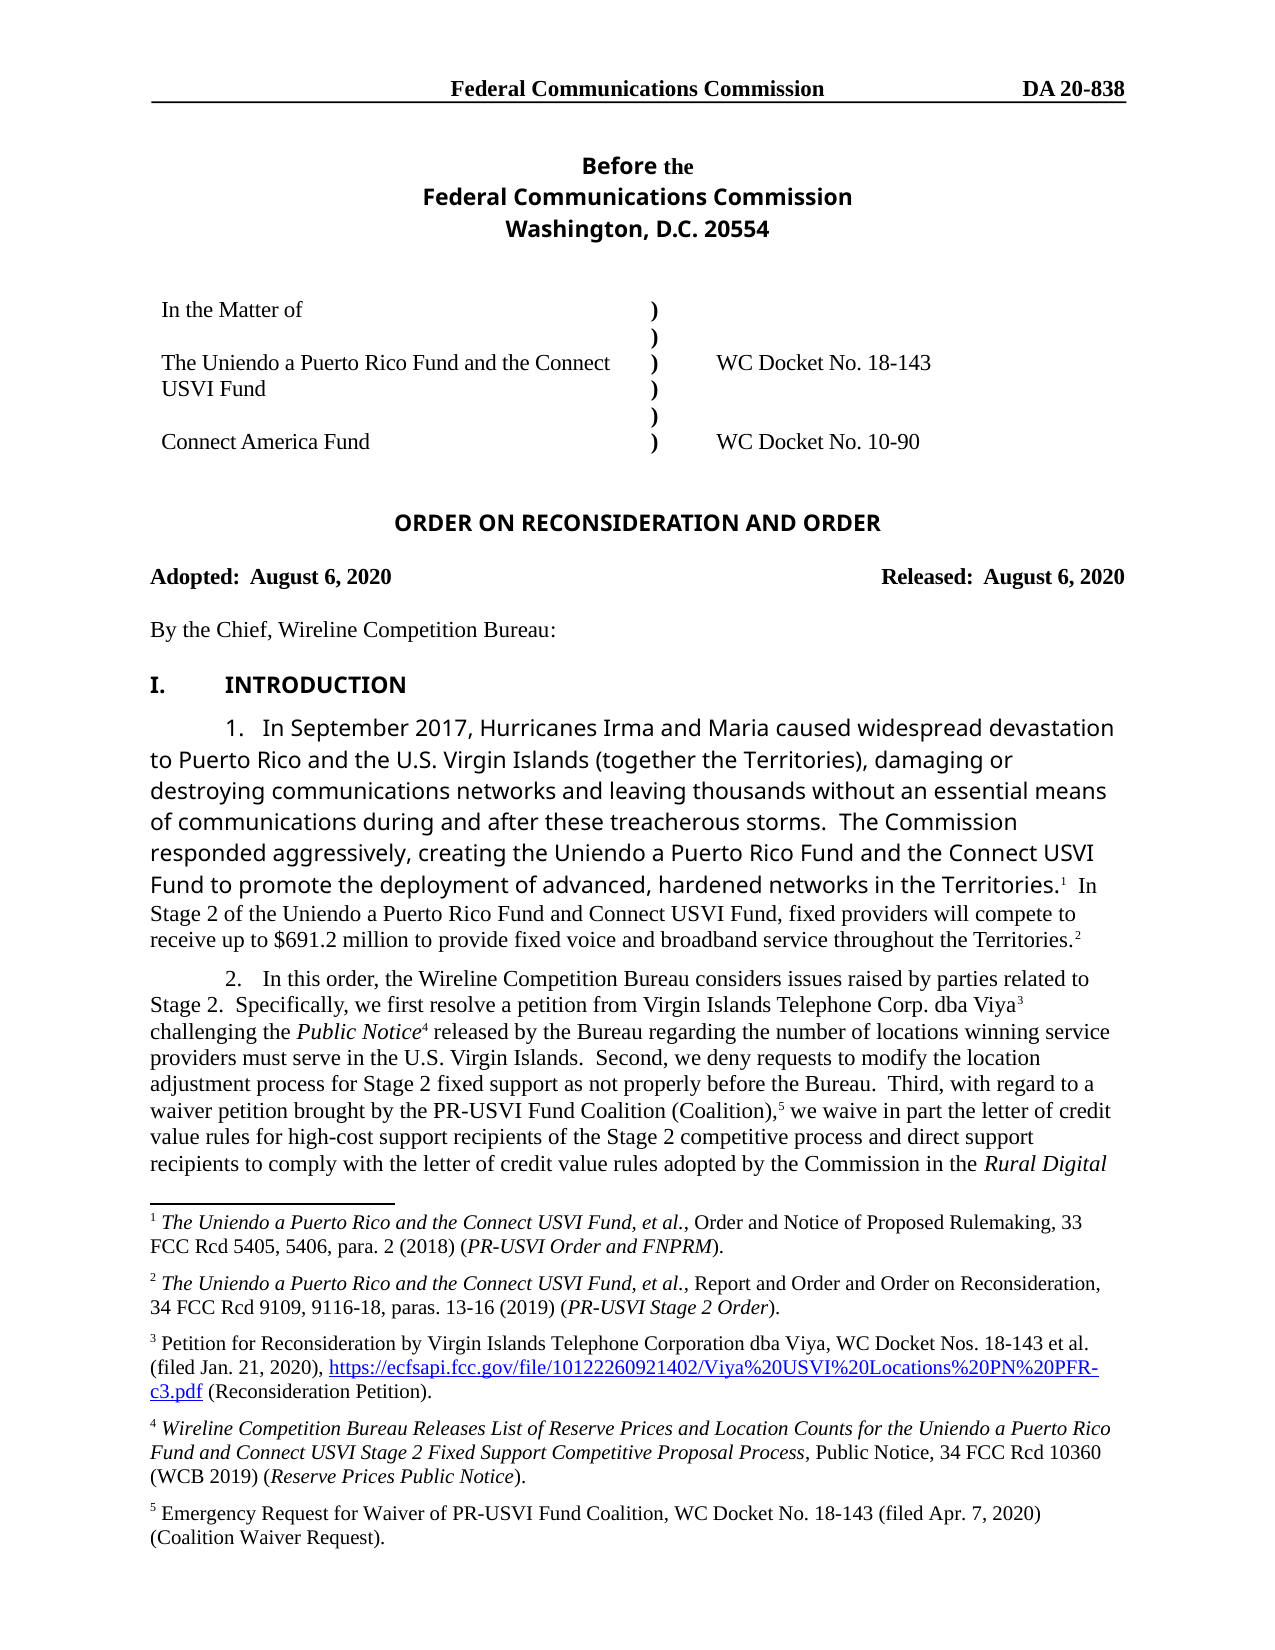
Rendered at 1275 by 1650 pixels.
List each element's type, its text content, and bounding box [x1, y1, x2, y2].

text In September 2017, Hurricanes Irma and Maria caused widespread devastation to Puerto Rico and the U.S. Virgin Islands (together the Territories), damaging or destroying communications networks and leaving thousands without an essential means of communications during and after these treacherous storms. The Commission responded aggressively, creating the Uniendo a Puerto Rico Fund and the Connect USVI Fund to promote the deployment of advanced, hardened networks in the Territories. In Stage 2 of the Uniendo a Puerto Rico Fund and Connect USVI Fund, fixed providers will compete to receive up to $691.2 million to provide fixed voice and broadband service throughout the Territories. [150, 712, 1125, 953]
text Before the [150, 150, 1125, 181]
text Adopted: August 6, 2020 Released: August 6, 2020 [150, 565, 1125, 589]
table_header WC Docket No. 18-143 WC Docket No. 10-90 [705, 296, 1147, 481]
subtitle INTRODUCTION [150, 669, 1125, 700]
text Federal Communications Commission [150, 181, 1125, 212]
text By the Chief, Wireline Competition Bureau: [150, 616, 1125, 642]
text Washington, D.C. 20554 [150, 212, 1125, 244]
table_header In the Matter of The Uniendo a Puerto Rico Fund and the Connect USVI Fund Connect America Fund [150, 296, 639, 481]
text ORDER ON RECONSIDERATION AND ORDER [150, 507, 1125, 538]
table_header ) ) ) ) ) ) [639, 296, 705, 481]
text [150, 965, 1125, 1176]
